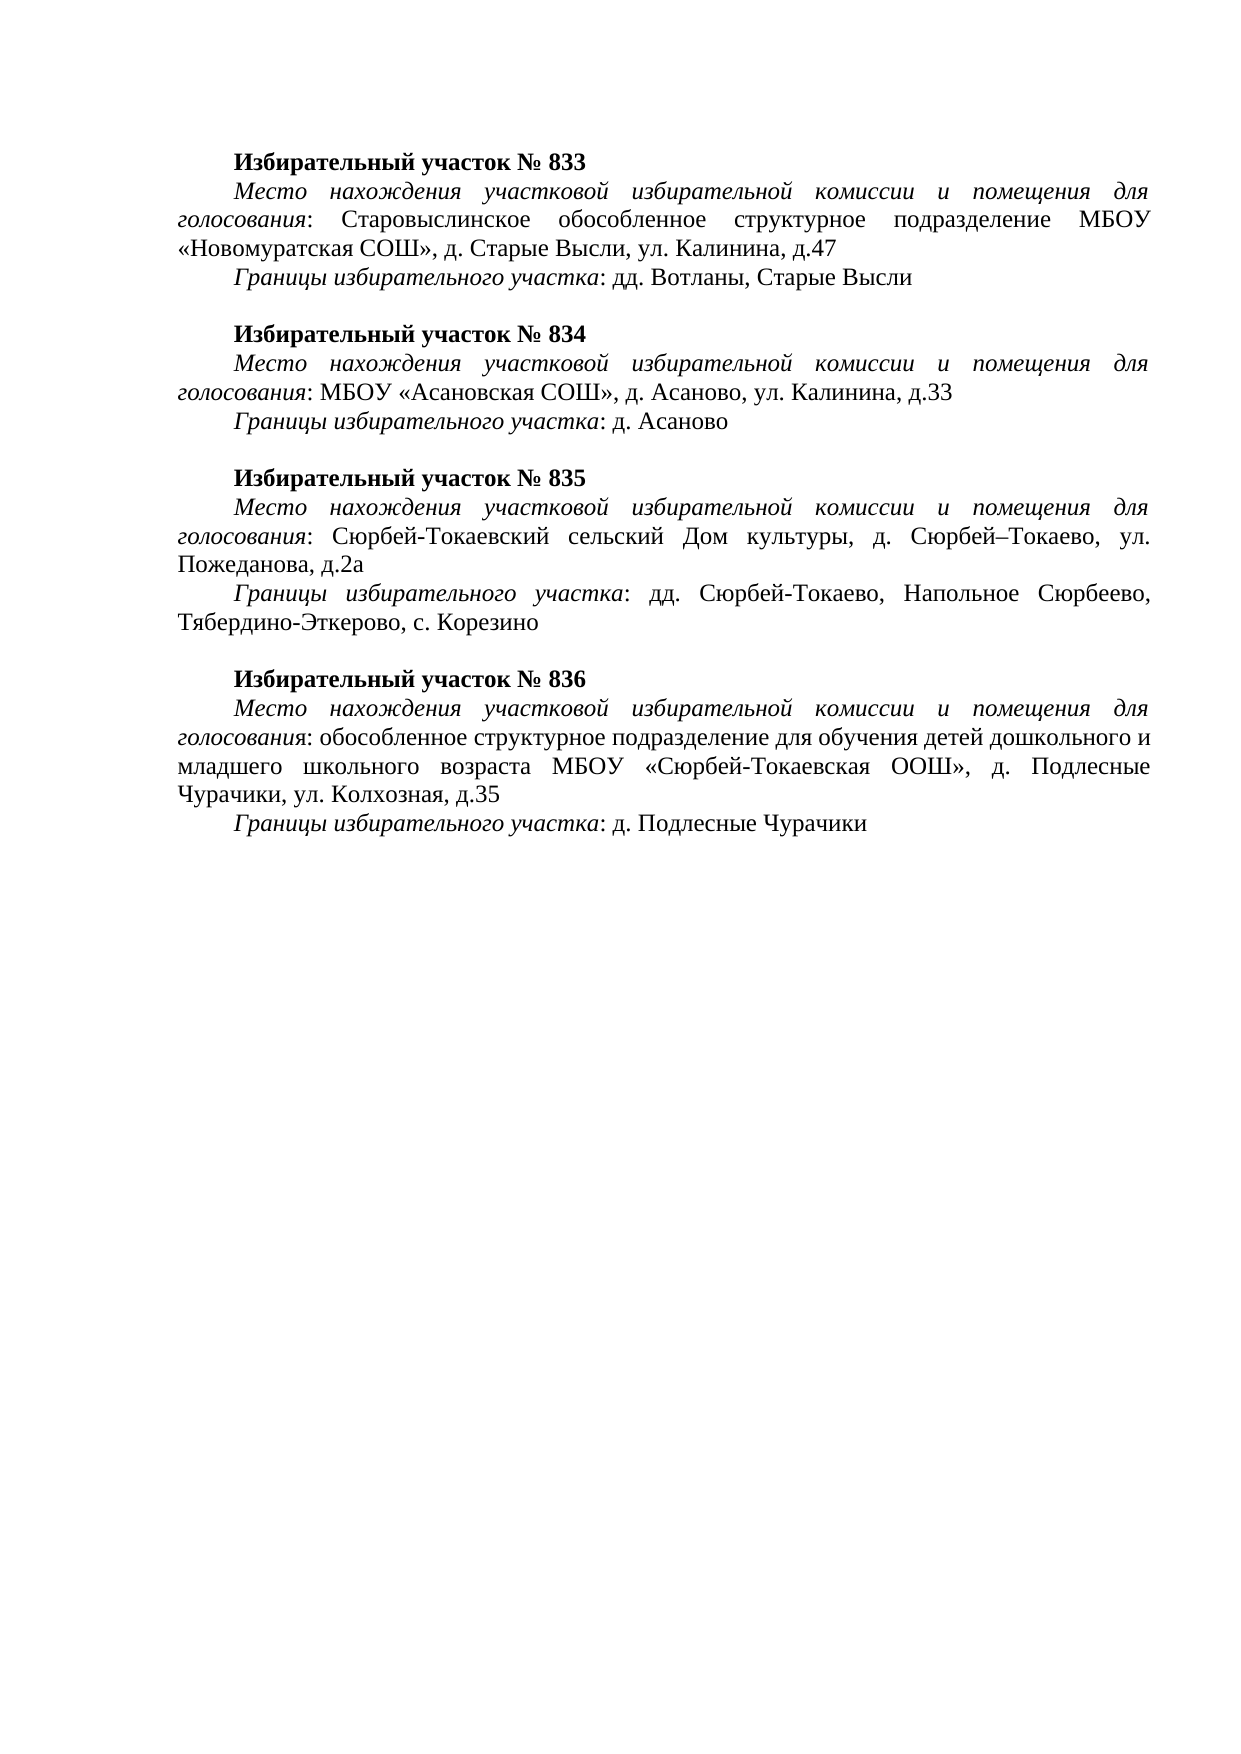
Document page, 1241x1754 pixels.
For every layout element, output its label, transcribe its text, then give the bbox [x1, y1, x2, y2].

text Избирательный участок № 836 [177, 664, 1152, 693]
text Границы избирательного участка: д. Асаново [177, 406, 1152, 434]
text Место нахождения участковой избирательной комиссии и помещения для голосования: МБОУ «Асановская СОШ», д. Асаново, ул. Калинина, д.33 [177, 348, 1152, 406]
text Границы избирательного участка: д. Подлесные Чурачики [177, 808, 1152, 837]
text Границы избирательного участка: дд. Сюрбей-Токаево, Напольное Сюрбеево, Тябердино-Эткерово, с. Корезино [177, 578, 1152, 636]
text Место нахождения участковой избирательной комиссии и помещения для голосования: Сюрбей-Токаевский сельский Дом культуры, д. Сюрбей–Токаево, ул. Пожеданова, д.2а [177, 492, 1152, 578]
text Место нахождения участковой избирательной комиссии и помещения для голосования: обособленное структурное подразделение для обучения детей дошкольного и младшего школьного возраста МБОУ «Сюрбей-Токаевская ООШ», д. Подлесные Чурачики, ул. Колхозная, д.35 [177, 693, 1152, 808]
text Границы избирательного участка: дд. Вотланы, Старые Высли [177, 262, 1152, 291]
text Место нахождения участковой избирательной комиссии и помещения для голосования: Старовыслинское обособленное структурное подразделение МБОУ «Новомуратская СОШ», д. Старые Высли, ул. Калинина, д.47 [177, 176, 1152, 262]
text Избирательный участок № 834 [177, 319, 1152, 348]
text Избирательный участок № 835 [177, 463, 1152, 492]
text Избирательный участок № 833 [177, 147, 1152, 176]
